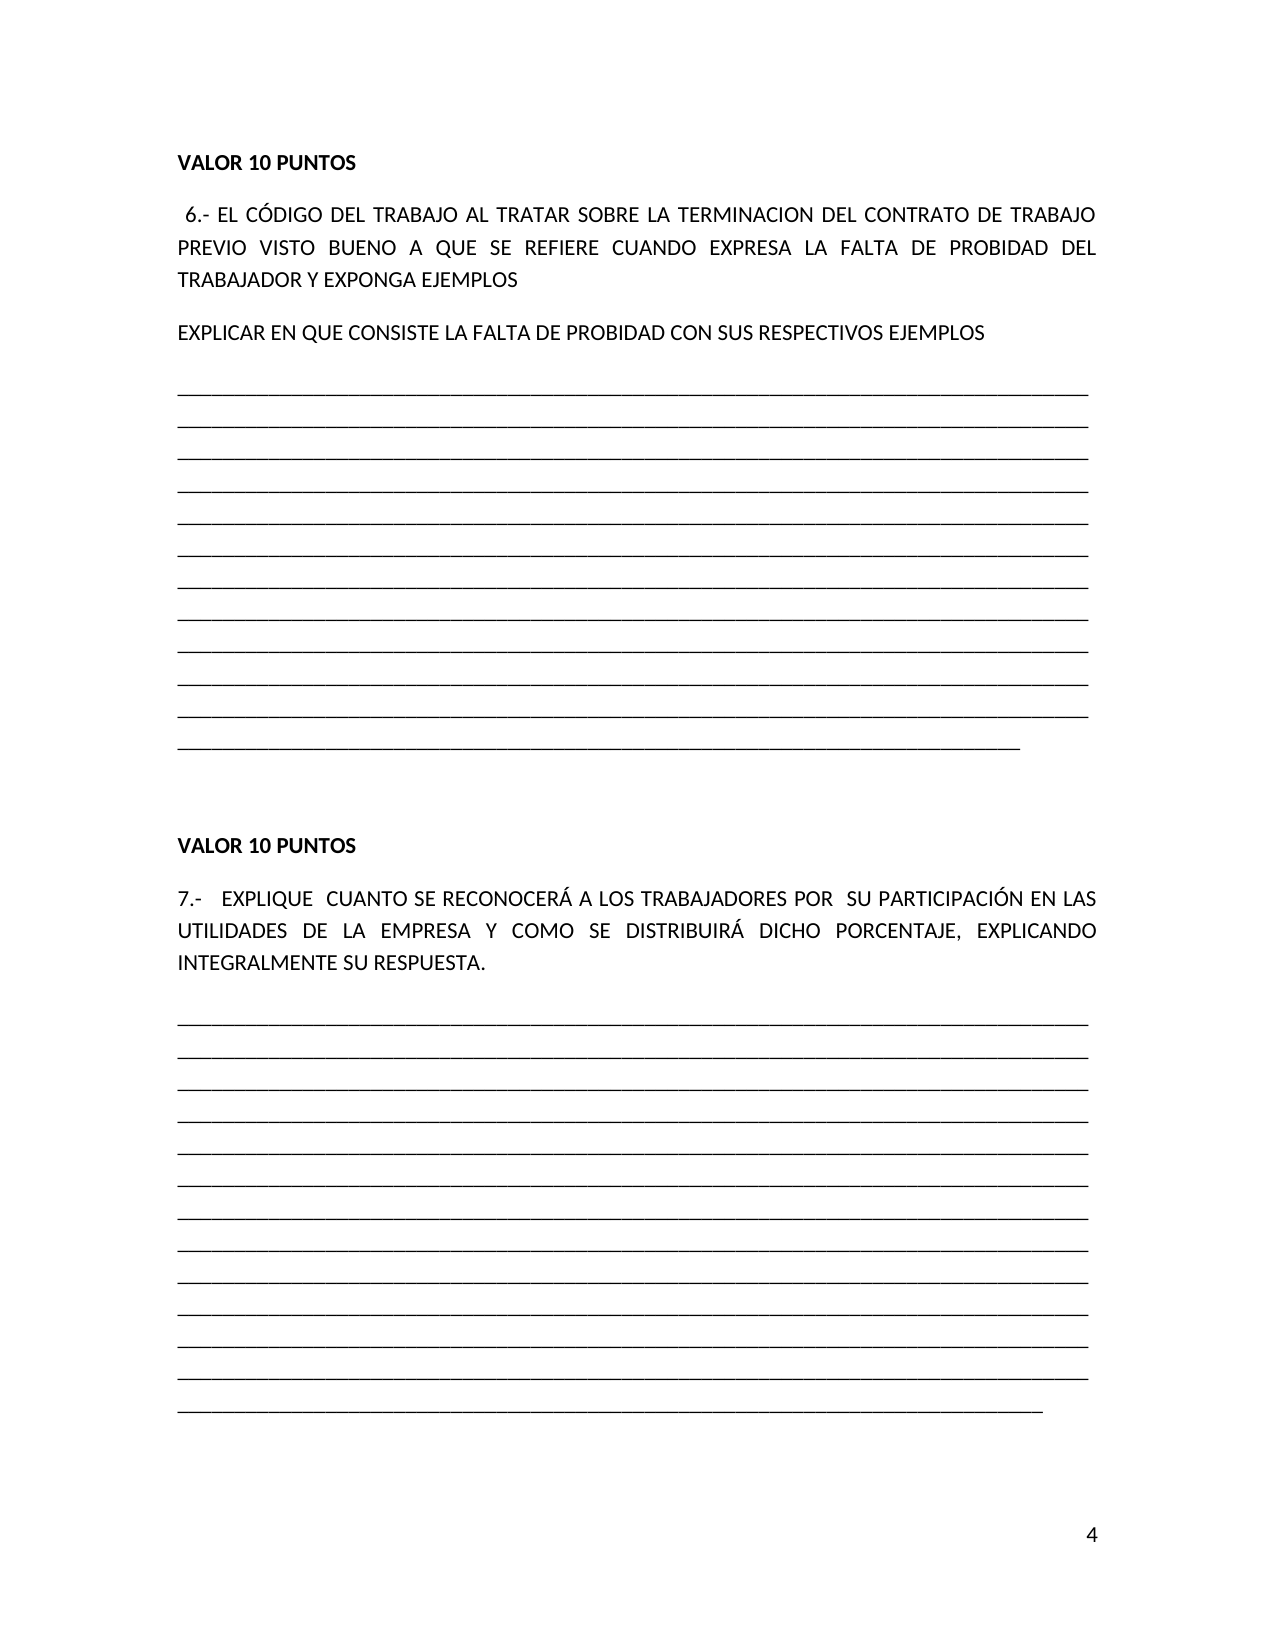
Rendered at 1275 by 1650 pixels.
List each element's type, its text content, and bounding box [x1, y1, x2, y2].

text VALOR 10 PUNTOS [177, 148, 1098, 176]
text 6.- EL CÓDIGO DEL TRABAJO AL TRATAR SOBRE LA TERMINACION DEL CONTRATO DE TRABAJO PREVIO VISTO BUENO A QUE SE REFIERE CUANDO EXPRESA LA FALTA DE PROBIDAD DEL TRABAJADOR Y EXPONGA EJEMPLOS [177, 201, 1098, 293]
text ____________________________________________________________________________________________________________________________________________________________________________________________________________________________________________________________________________________________________________________________________________________________________________________________________________________________________________________________________________________________________________________________________________________________________________________________________________________________________________________________________________________________________________________________________________________________________________________________________________________________________________________________________________________________________________________________________________________________________________________________________________________________________________________________________________ [177, 1002, 1098, 1416]
text __________________________________________________________________________________________________________________________________________________________________________________________________________________________________________________________________________________________________________________________________________________________________________________________________________________________________________________________________________________________________________________________________________________________________________________________________________________________________________________________________________________________________________________________________________________________________________________________________________________________________________________________________________________________________________________________________________________________________________________________ [177, 371, 1098, 753]
text 7.- EXPLIQUE CUANTO SE RECONOCERÁ A LOS TRABAJADORES POR SU PARTICIPACIÓN EN LAS UTILIDADES DE LA EMPRESA Y COMO SE DISTRIBUIRÁ DICHO PORCENTAJE, EXPLICANDO INTEGRALMENTE SU RESPUESTA. [177, 884, 1098, 977]
text VALOR 10 PUNTOS [177, 831, 1098, 859]
text EXPLICAR EN QUE CONSISTE LA FALTA DE PROBIDAD CON SUS RESPECTIVOS EJEMPLOS [177, 318, 1098, 346]
